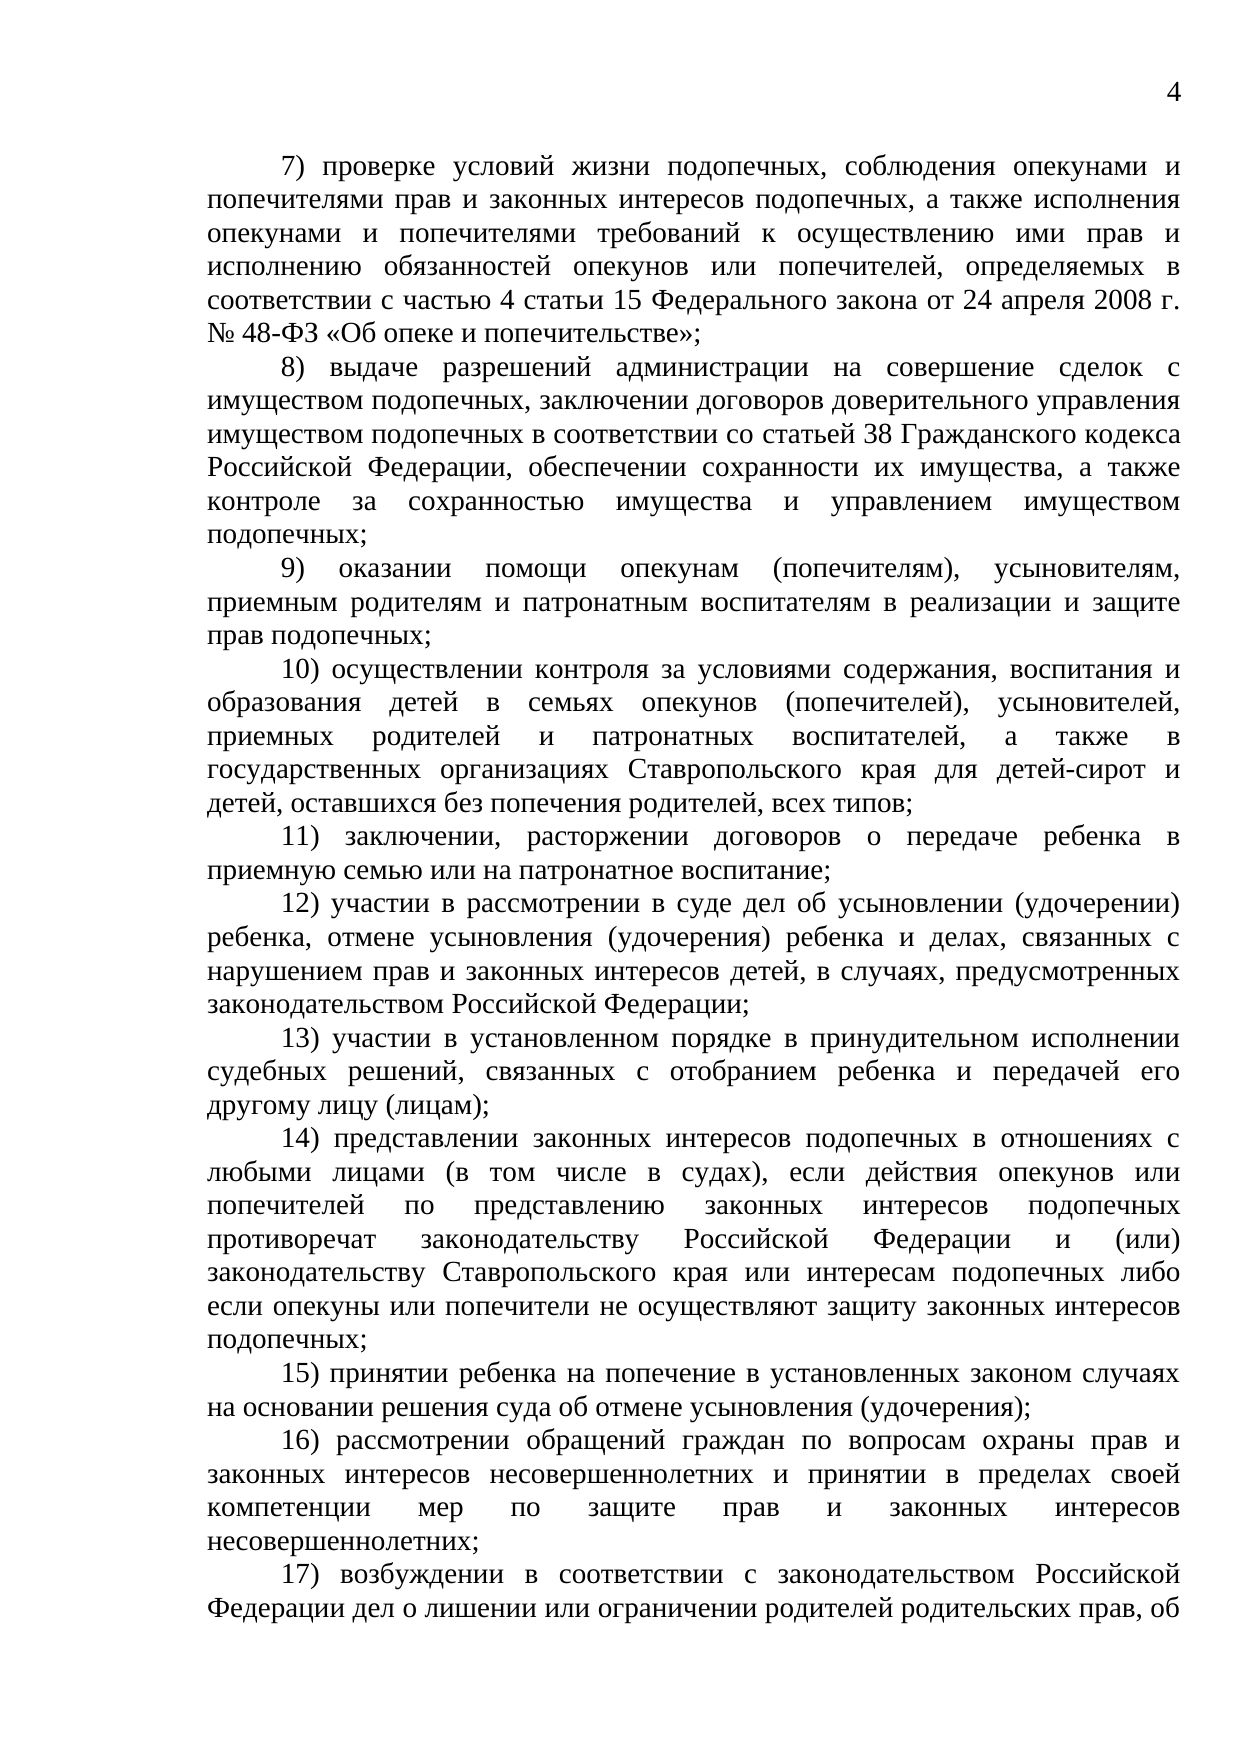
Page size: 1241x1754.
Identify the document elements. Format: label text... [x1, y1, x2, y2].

text 14) представлении законных интересов подопечных в отношениях с любыми лицами (в том числе в судах), если действия опекунов или попечителей по представлению законных интересов подопечных противоречат законодательству Российской Федерации и (или) законодательству Ставропольского края или интересам подопечных либо если опекуны или попечители не осуществляют защиту законных интересов подопечных; [207, 1120, 1181, 1355]
text 9) оказании помощи опекунам (попечителям), усыновителям, приемным родителям и патронатным воспитателям в реализации и защите прав подопечных; [207, 550, 1181, 651]
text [207, 1556, 1181, 1623]
text 11) заключении, расторжении договоров о передаче ребенка в приемную семью или на патронатное воспитание; [207, 818, 1181, 886]
text 13) участии в установленном порядке в принудительном исполнении судебных решений, связанных с отобранием ребенка и передачей его другому лицу (лицам); [207, 1020, 1181, 1120]
text 12) участии в рассмотрении в суде дел об усыновлении (удочерении) ребенка, отмене усыновления (удочерения) ребенка и делах, связанных с нарушением прав и законных интересов детей, в случаях, предусмотренных законодательством Российской Федерации; [207, 886, 1181, 1020]
text 10) осуществлении контроля за условиями содержания, воспитания и образования детей в семьях опекунов (попечителей), усыновителей, приемных родителей и патронатных воспитателей, а также в государственных организациях Ставропольского края для детей-сирот и детей, оставшихся без попечения родителей, всех типов; [207, 651, 1181, 818]
text 8) выдаче разрешений администрации на совершение сделок с имуществом подопечных, заключении договоров доверительного управления имуществом подопечных в соответствии со статьей 38 Гражданского кодекса Российской Федерации, обеспечении сохранности их имущества, а также контроле за сохранностью имущества и управлением имуществом подопечных; [207, 349, 1181, 550]
text 15) принятии ребенка на попечение в установленных законом случаях на основании решения суда об отмене усыновления (удочерения); [207, 1355, 1181, 1422]
text 7) проверке условий жизни подопечных, соблюдения опекунами и попечителями прав и законных интересов подопечных, а также исполнения опекунами и попечителями требований к осуществлению ими прав и исполнению обязанностей опекунов или попечителей, определяемых в соответствии с частью 4 статьи 15 Федерального закона от 24 апреля 2008 г. № 48-ФЗ «Об опеке и попечительстве»; [207, 148, 1181, 349]
text 16) рассмотрении обращений граждан по вопросам охраны прав и законных интересов несовершеннолетних и принятии в пределах своей компетенции мер по защите прав и законных интересов несовершеннолетних; [207, 1422, 1181, 1556]
